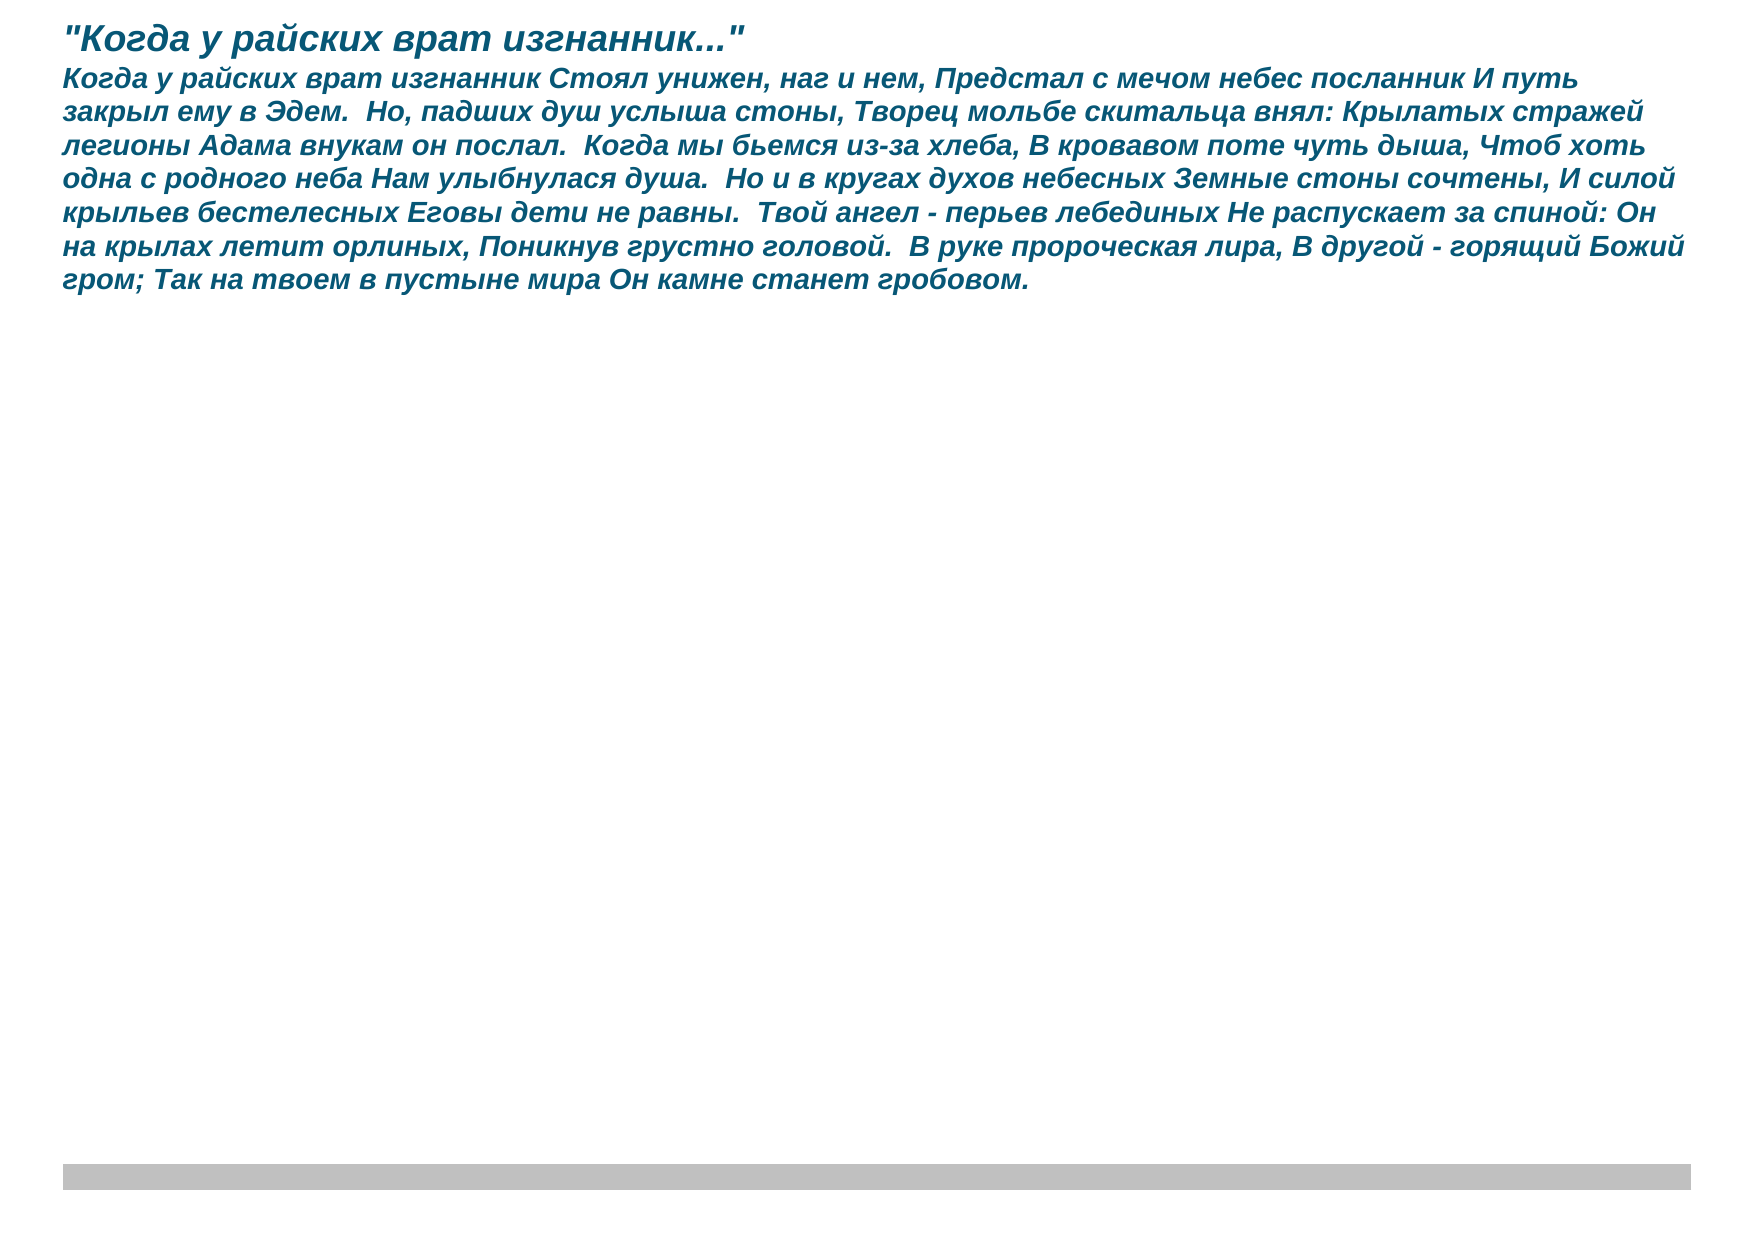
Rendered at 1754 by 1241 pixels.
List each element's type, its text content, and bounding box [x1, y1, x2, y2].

text Когда у райских врат изгнанник [62, 61, 1691, 296]
subtitle "Когда у райских врат изгнанник..." [62, 17, 1691, 60]
